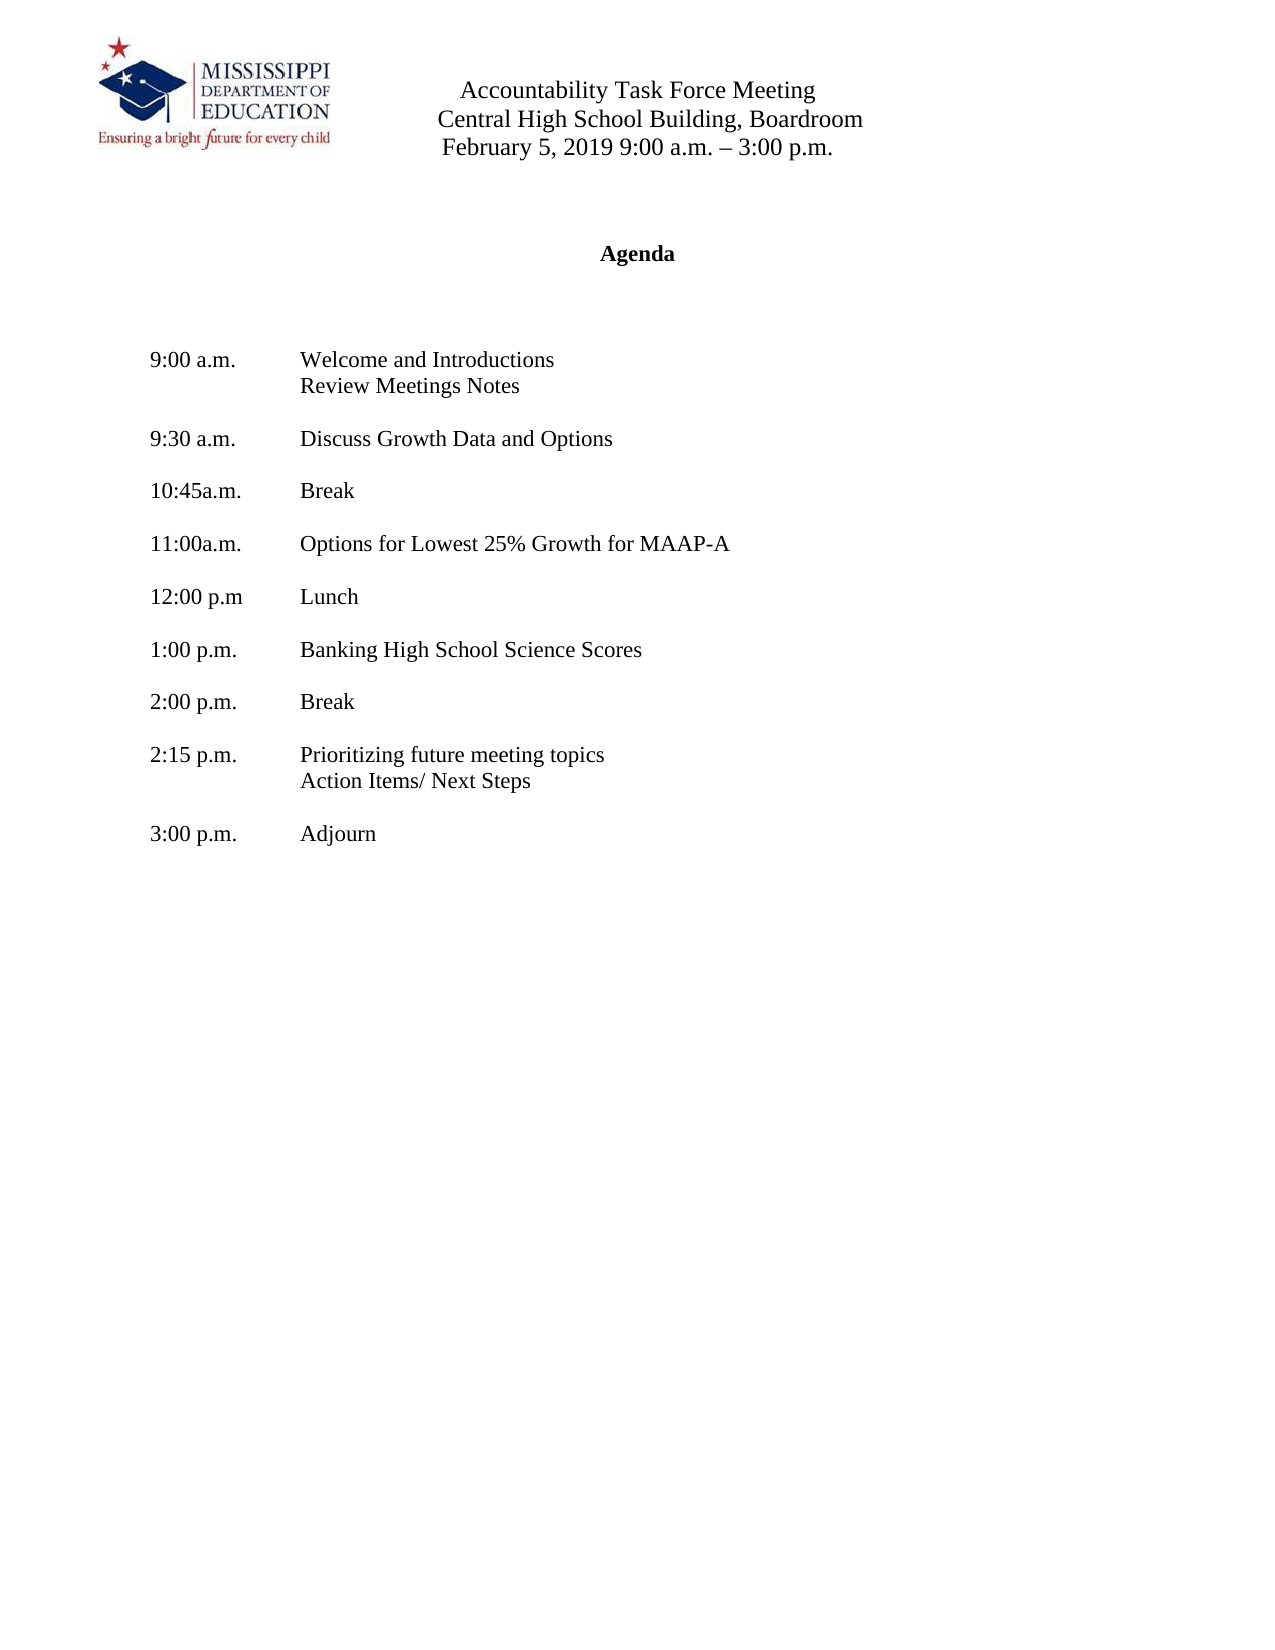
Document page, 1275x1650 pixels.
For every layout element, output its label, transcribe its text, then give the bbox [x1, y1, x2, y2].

text 11:00a.m. Options for Lowest 25% Growth for MAAP-A [150, 530, 1125, 557]
text 9:30 a.m. Discuss Growth Data and Options [150, 425, 1125, 451]
picture [98, 36, 331, 150]
text Review Meetings Notes [150, 372, 1125, 398]
text 10:45a.m. Break [150, 477, 1125, 504]
text 12:00 p.m Lunch [150, 583, 1125, 609]
text Agenda [150, 240, 1125, 267]
text 3:00 p.m. Adjourn [150, 820, 1125, 846]
text 1:00 p.m. Banking High School Science Scores [150, 636, 1125, 662]
text 2:15 p.m. Prioritizing future meeting topics [150, 741, 1125, 767]
text 2:00 p.m. Break [150, 688, 1125, 715]
text 9:00 a.m. Welcome and Introductions [150, 346, 1125, 372]
text Action Items/ Next Steps [225, 767, 1125, 794]
